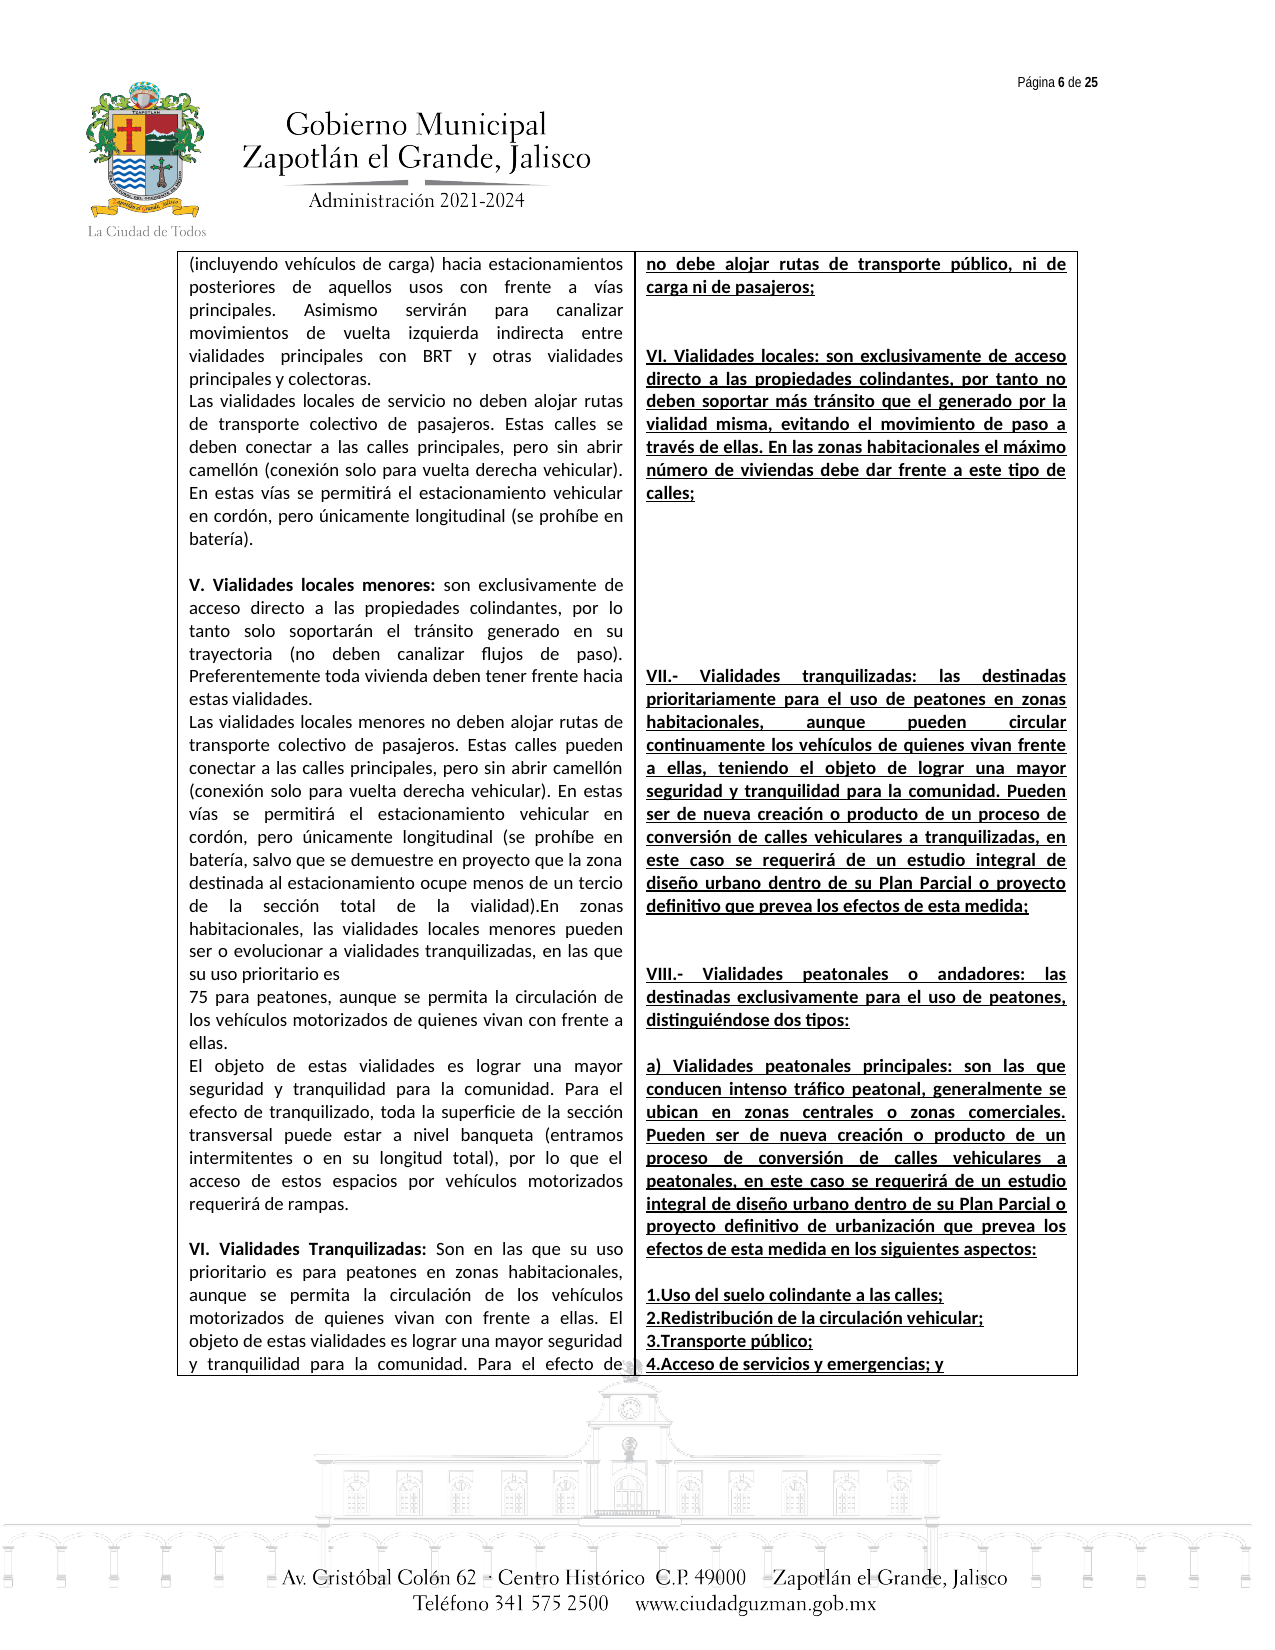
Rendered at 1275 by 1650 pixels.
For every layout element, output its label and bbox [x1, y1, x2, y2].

picture [0, 1348, 1265, 1650]
picture [7, 34, 1275, 263]
table_cell [636, 252, 1077, 1375]
table_cell [178, 252, 634, 1375]
